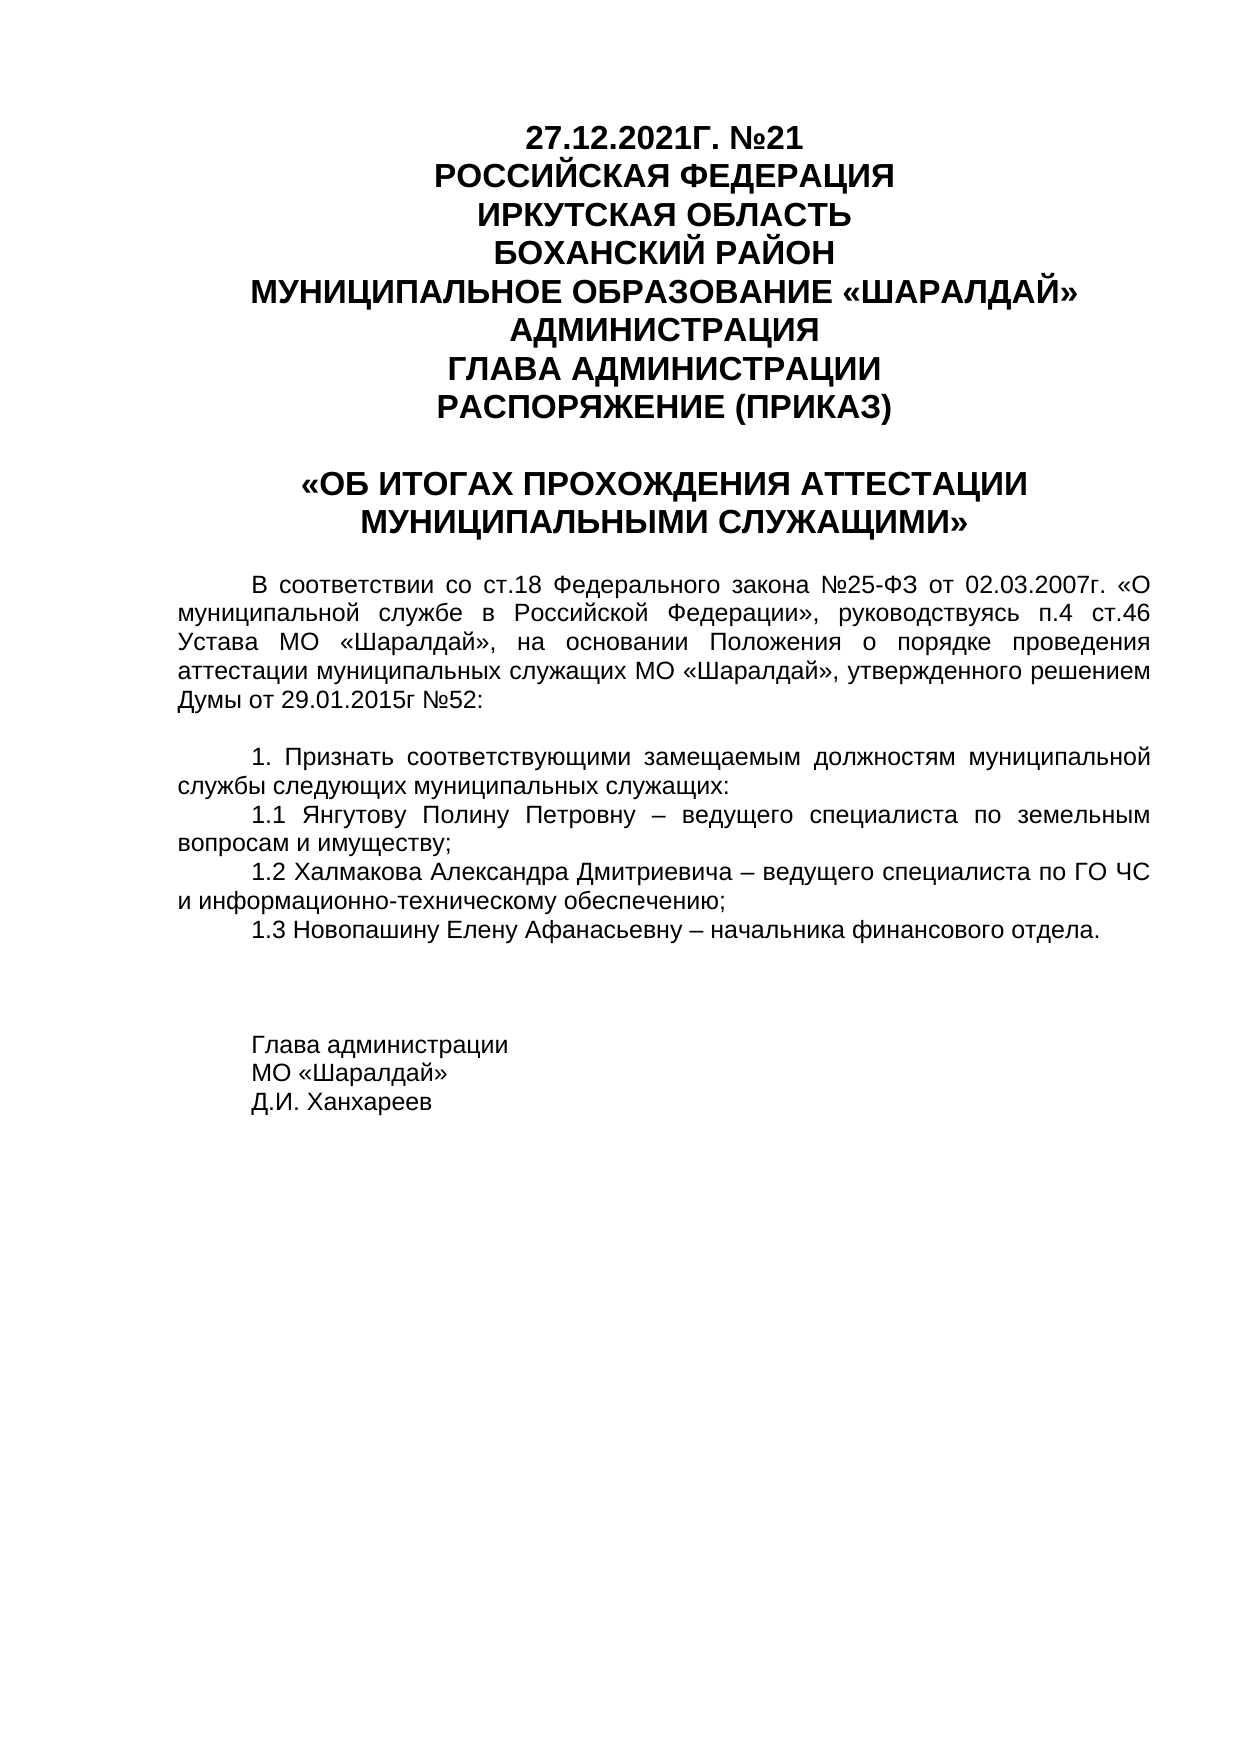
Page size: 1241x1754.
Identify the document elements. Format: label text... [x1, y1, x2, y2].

text БОХАНСКИЙ РАЙОН [177, 233, 1152, 272]
text МО «Шаралдай» [177, 1058, 1152, 1087]
text 1.3 Новопашину Елену Афанасьевну – начальника финансового отдела. [177, 915, 1152, 943]
text 1. Признать соответствующими замещаемым должностям муниципальной службы следующих муниципальных служащих: [177, 742, 1152, 800]
text В соответствии со ст.18 Федерального закона №25-ФЗ от 02.03.2007г. «О муниципальной службе в Российской Федерации», руководствуясь п.4 ст.46 Устава МО «Шаралдай», на основании Положения о порядке проведения аттестации муниципальных служащих МО «Шаралдай», утвержденного решением Думы от 29.01.2015г №52: [177, 570, 1152, 713]
text Глава администрации [177, 1030, 1152, 1058]
text 27.12.2021Г. №21 [177, 118, 1152, 157]
text Д.И. Ханхареев [177, 1087, 1152, 1116]
text 1.1 Янгутову Полину Петровну – ведущего специалиста по земельным вопросам и имуществу; [177, 800, 1152, 857]
text РАСПОРЯЖЕНИЕ (ПРИКАЗ) [177, 387, 1152, 426]
text РОССИЙСКАЯ ФЕДЕРАЦИЯ [177, 157, 1152, 195]
text «ОБ ИТОГАХ ПРОХОЖДЕНИЯ АТТЕСТАЦИИ МУНИЦИПАЛЬНЫМИ СЛУЖАЩИМИ» [177, 464, 1152, 541]
text ИРКУТСКАЯ ОБЛАСТЬ [177, 195, 1152, 233]
text 1.2 Халмакова Александра Дмитриевича – ведущего специалиста по ГО ЧС и информационно-техническому обеспечению; [177, 857, 1152, 915]
text МУНИЦИПАЛЬНОЕ ОБРАЗОВАНИЕ «ШАРАЛДАЙ» АДМИНИСТРАЦИЯ [177, 272, 1152, 349]
text ГЛАВА АДМИНИСТРАЦИИ [177, 349, 1152, 387]
